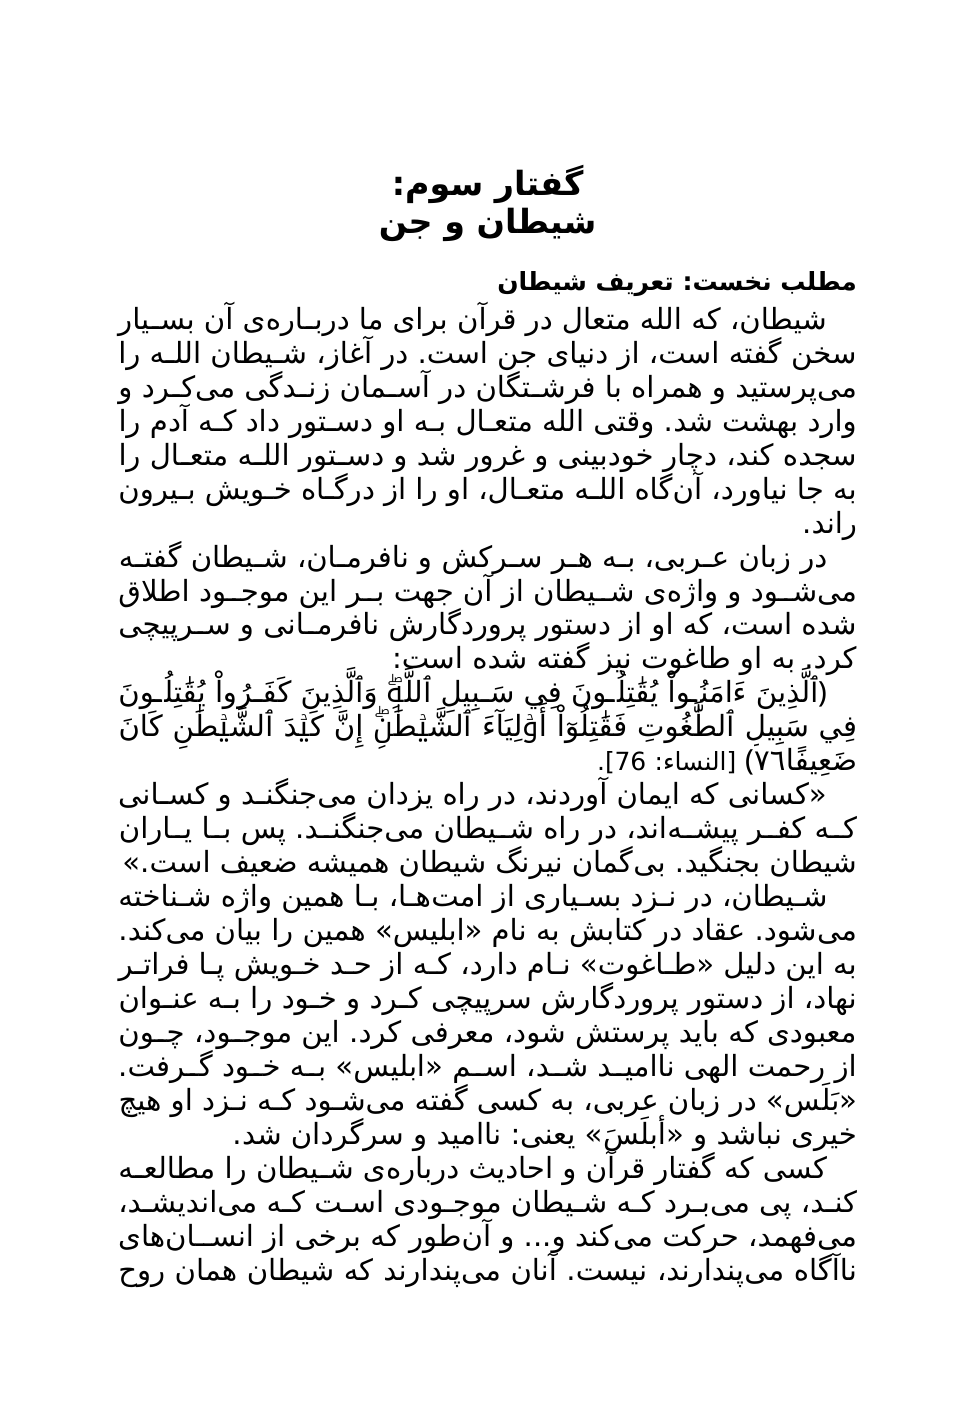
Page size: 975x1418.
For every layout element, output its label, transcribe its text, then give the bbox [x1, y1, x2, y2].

text در زبان عربی، به هر سرکش و نافرمان، شیطان گفته می‌شود و واژه‌ی شیطان از آن جهت بر این موجود اطلاق شده است، که او از دستور پروردگارش نافرمانی و ‌سرپیچی کرد. به او طاغوت نیز گفته شده است: [118, 540, 857, 676]
text گفتار سوم: شيطان و جن [118, 164, 857, 242]
text ﴿ٱلَّذِينَ ءَامَنُواْ يُقَٰتِلُونَ فِي سَبِيلِ ٱللَّهِۖ وَٱلَّذِينَ كَفَرُواْ يُقَٰتِلُونَ فِي سَبِيلِ ٱلطَّٰغُوتِ فَقَٰتِلُوٓاْ أَوۡلِيَآءَ ٱلشَّيۡطَٰنِۖ إِنَّ كَيۡدَ ٱلشَّيۡطَٰنِ كَانَ ضَعِيفًا٧٦﴾ [النساء: 76]. [118, 676, 857, 778]
text مطلب نخست: تعريف شيطان [118, 267, 857, 296]
text «‏کسانی که ایمان آوردند، در راه یزدان می‌جنگند و کسانی که کفر پیشه‌اند، در راه شیطان می‌جنگند. پس با یاران شیطان بجنگید. بی‌گمان نیرنگ شیطان همیشه ضعیف است.» [118, 778, 857, 879]
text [118, 1151, 857, 1287]
text شیطان، که الله متعال در قرآن برای ما درباره‌ی آن بسیار سخن گفته است، از دنیای جن است. در آغاز، شیطان الله را می‌پرستید و همراه با فرشتگان در آسمان زندگی می‌کرد و وارد بهشت شد. وقتی الله متعال به او دستور داد که آدم را سجده کند، دچار خودبینی و غرور شد و دستور الله متعال را به جا نیاورد، آن‌گاه الله متعال، او را از درگاه خویش بیرون راند. [118, 302, 857, 540]
text شیطان، در نزد بسیاری از امت‌ها، با همین واژه شناخته می‌شود. عقاد در کتابش به نام «ابلیس» همین را بیان می‌کند. به این دلیل «طاغوت» نام دارد، که از حد خویش پا فراتر نهاد، از دستور پروردگارش سرپیچی کرد و خود را به عنوان معبودی که باید پرستش شود، معرفی کرد. این موجود، چون از رحمت الهی ناامید شد، اسم «ابلیس» به خود گرفت. «بَلَس» در زبان عربی، به کسی گفته می‌شود که نزد او هیچ خیری نباشد و «أبلَسَ» یعنی: ناامید و سرگردان شد. [118, 879, 857, 1151]
